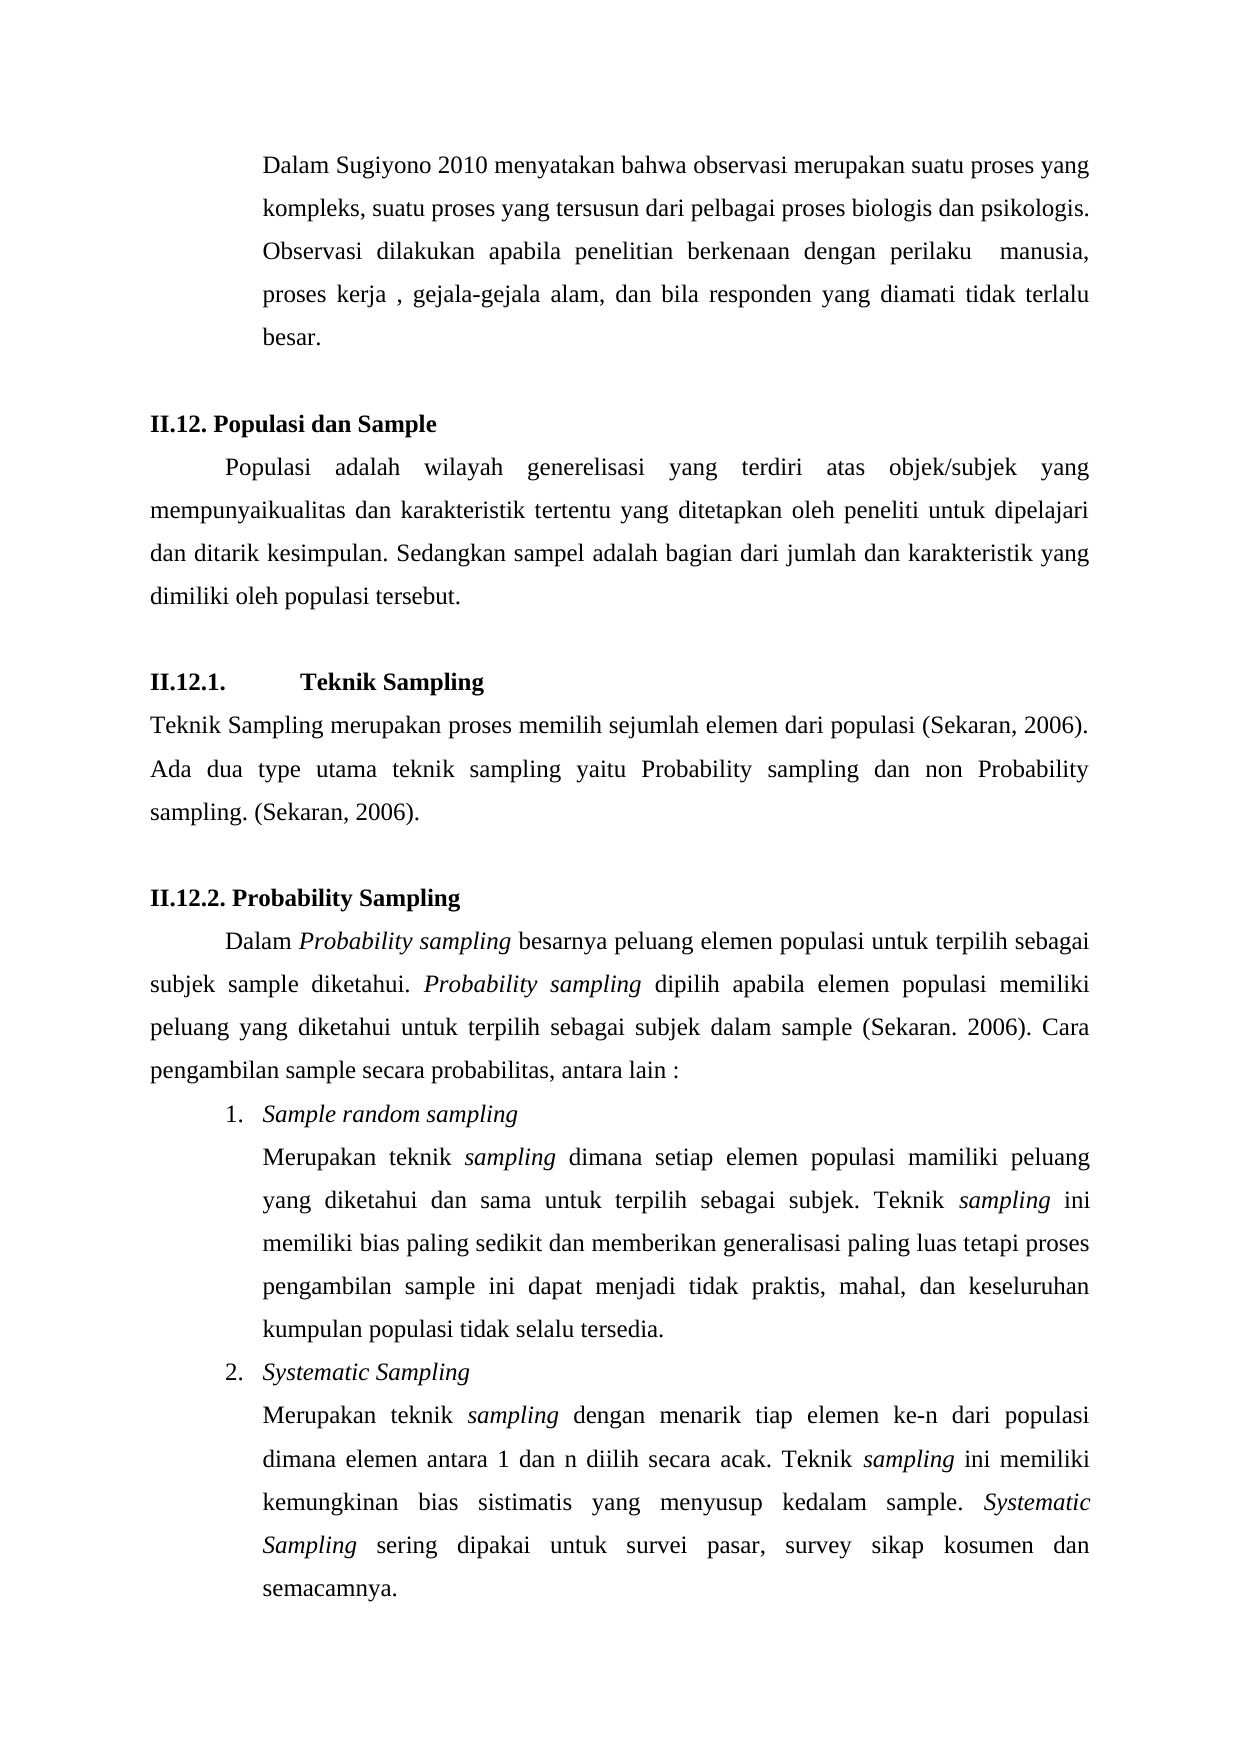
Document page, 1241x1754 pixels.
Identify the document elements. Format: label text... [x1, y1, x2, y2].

list Teknik Sampling merupakan proses memilih sejumlah elemen dari populasi (Sekaran, 2006). Ada dua type utama teknik sampling yaitu Probability sampling dan non Probability sampling. (Sekaran, 2006). [150, 711, 1090, 826]
list Systematic Sampling [225, 1357, 1090, 1386]
list Dalam Probability sampling besarnya peluang elemen populasi untuk terpilih sebagai subjek sample diketahui. Probability sampling dipilih apabila elemen populasi memiliki peluang yang diketahui untuk terpilih sebagai subjek dalam sample (Sekaran. 2006). Cara pengambilan sample secara probabilitas, antara lain : [150, 926, 1090, 1084]
list Merupakan teknik sampling dimana setiap elemen populasi mamiliki peluang yang diketahui dan sama untuk terpilih sebagai subjek. Teknik sampling ini memiliki bias paling sedikit dan memberikan generalisasi paling luas tetapi proses pengambilan sample ini dapat menjadi tidak praktis, mahal, dan keseluruhan kumpulan populasi tidak selalu tersedia. [262, 1142, 1090, 1343]
list Populasi adalah wilayah generelisasi yang terdiri atas objek/subjek yang mempunyaikualitas dan karakteristik tertentu yang ditetapkan oleh peneliti untuk dipelajari dan ditarik kesimpulan. Sedangkan sampel adalah bagian dari jumlah dan karakteristik yang dimiliki oleh populasi tersebut. [150, 452, 1090, 610]
list II.12.1. Teknik Sampling [150, 667, 1090, 696]
list II.12. Populasi dan Sample [150, 409, 1090, 437]
list Merupakan teknik sampling dengan menarik tiap elemen ke-n dari populasi dimana elemen antara 1 dan n diilih secara acak. Teknik sampling ini memiliki kemungkinan bias sistimatis yang menyusup kedalam sample. Systematic Sampling sering dipakai untuk survei pasar, survey sikap kosumen dan semacamnya. [262, 1401, 1090, 1602]
list Dalam Sugiyono 2010 menyatakan bahwa observasi merupakan suatu proses yang kompleks, suatu proses yang tersusun dari pelbagai proses biologis dan psikologis. Observasi dilakukan apabila penelitian berkenaan dengan perilaku manusia, proses kerja , gejala-gejala alam, dan bila responden yang diamati tidak terlalu besar. [262, 150, 1090, 351]
list Sample random sampling [225, 1099, 1090, 1127]
list II.12.2. Probability Sampling [150, 883, 1090, 912]
